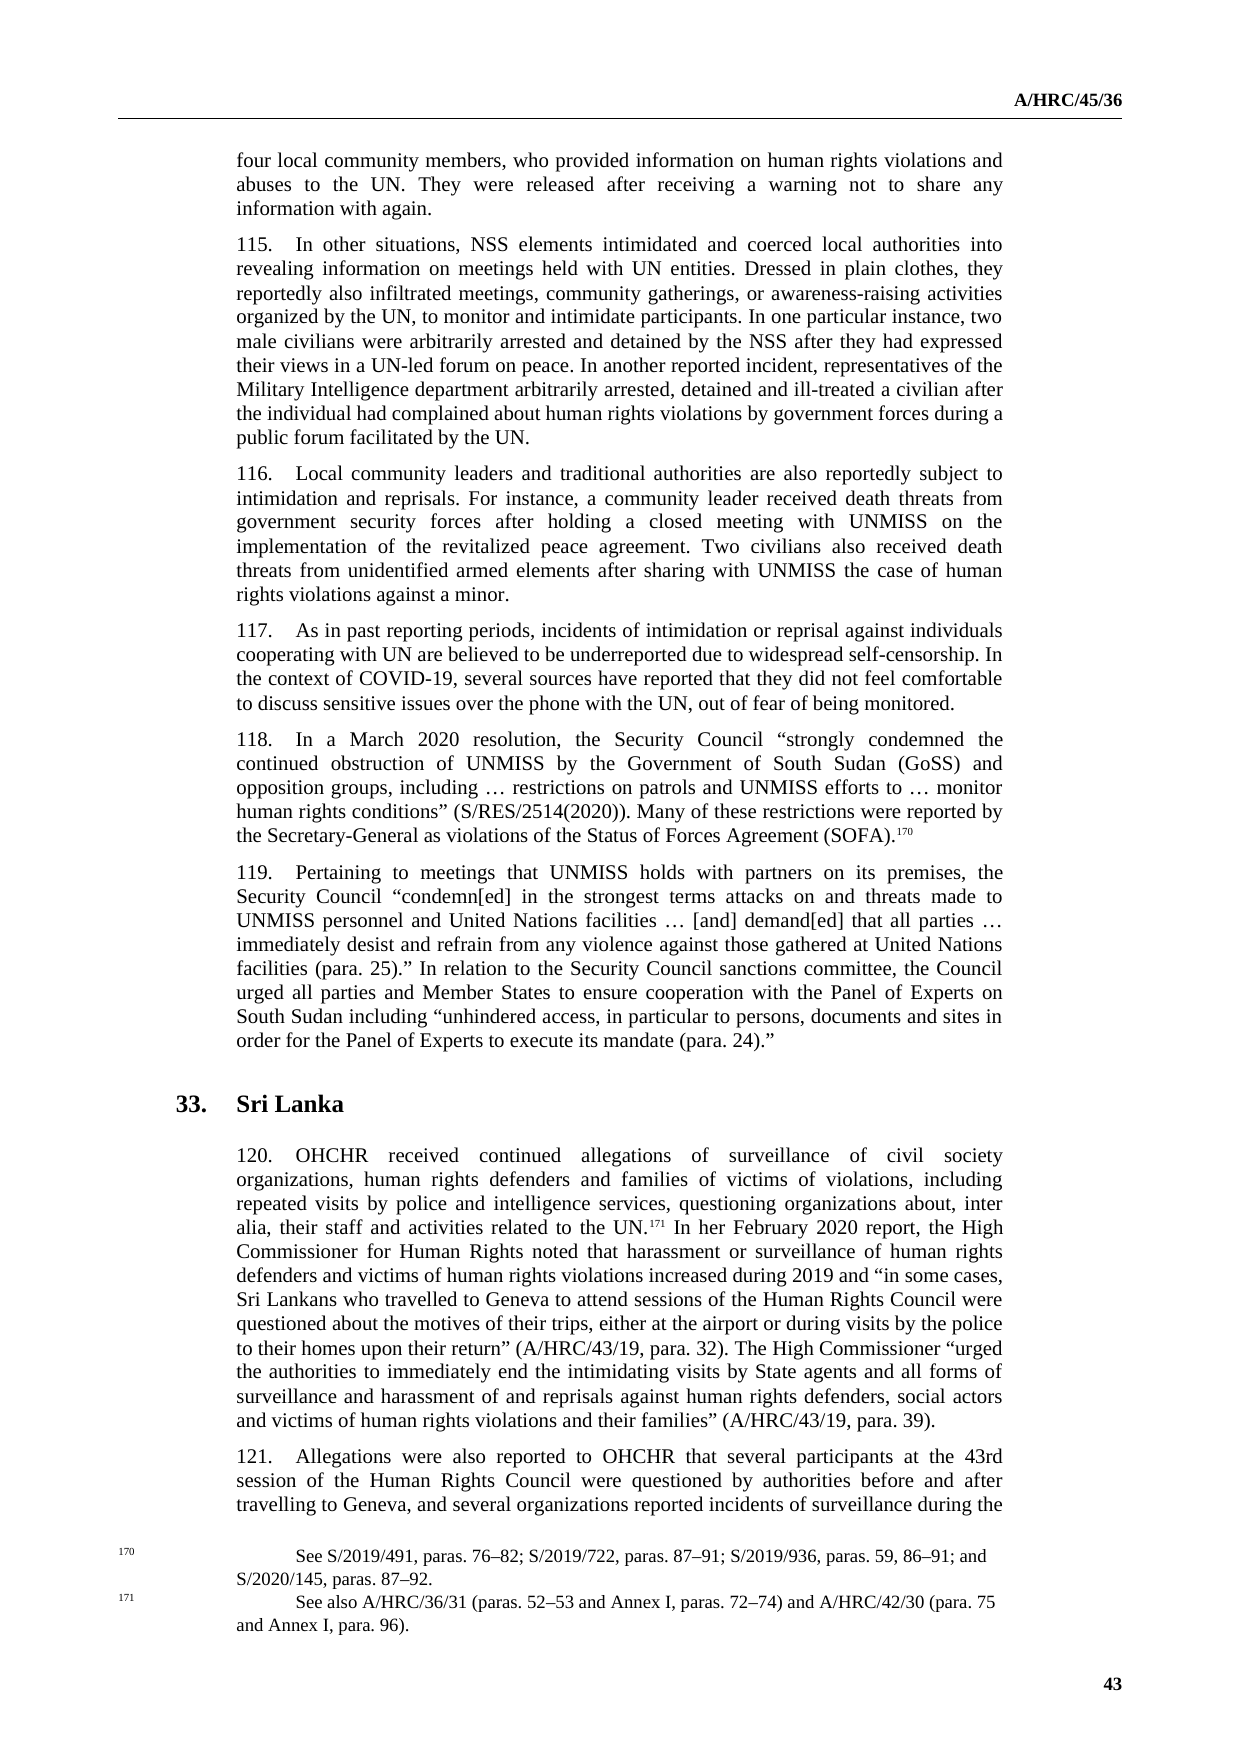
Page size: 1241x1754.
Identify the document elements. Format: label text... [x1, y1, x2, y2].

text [236, 148, 1004, 220]
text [236, 1444, 1004, 1516]
text 33. Sri Lanka [118, 1090, 1004, 1118]
text 120. OHCHR received continued allegations of surveillance of civil society organizations, human rights defenders and families of victims of violations, including repeated visits by police and intelligence services, questioning organizations about, inter alia, their staff and activities related to the UN. In her February 2020 report, the High Commissioner for Human Rights noted that harassment or surveillance of human rights defenders and victims of human rights violations increased during 2019 and “in some cases, Sri Lankans who travelled to Geneva to attend sessions of the Human Rights Council were questioned about the motives of their trips, either at the airport or during visits by the police to their homes upon their return” (A/HRC/43/19, para. 32). The High Commissioner “urged the authorities to immediately end the intimidating visits by State agents and all forms of surveillance and harassment of and reprisals against human rights defenders, social actors and victims of human rights violations and their families” (A/HRC/43/19, para. 39). [236, 1143, 1004, 1432]
text 118. In a March 2020 resolution, the Security Council “strongly condemned the continued obstruction of UNMISS by the Government of South Sudan (GoSS) and opposition groups, including … restrictions on patrols and UNMISS efforts to … monitor human rights conditions” (S/RES/2514(2020)). Many of these restrictions were reported by the Secretary-General as violations of the Status of Forces Agreement (SOFA). [236, 727, 1004, 847]
text 117. As in past reporting periods, incidents of intimidation or reprisal against individuals cooperating with UN are believed to be underreported due to widespread self-censorship. In the context of COVID-19, several sources have reported that they did not feel comfortable to discuss sensitive issues over the phone with the UN, out of fear of being monitored. [236, 618, 1004, 714]
text 119. Pertaining to meetings that UNMISS holds with partners on its premises, the Security Council “condemn[ed] in the strongest terms attacks on and threats made to UNMISS personnel and United Nations facilities … [and] demand[ed] that all parties … immediately desist and refrain from any violence against those gathered at United Nations facilities (para. 25).” In relation to the Security Council sanctions committee, the Council urged all parties and Member States to ensure cooperation with the Panel of Experts on South Sudan including “unhindered access, in particular to persons, documents and sites in order for the Panel of Experts to execute its mandate (para. 24).” [236, 860, 1004, 1052]
text 116. Local community leaders and traditional authorities are also reportedly subject to intimidation and reprisals. For instance, a community leader received death threats from government security forces after holding a closed meeting with UNMISS on the implementation of the revitalized peace agreement. Two civilians also received death threats from unidentified armed elements after sharing with UNMISS the case of human rights violations against a minor. [236, 461, 1004, 606]
text 115. In other situations, NSS elements intimidated and coerced local authorities into revealing information on meetings held with UN entities. Dressed in plain clothes, they reportedly also infiltrated meetings, community gatherings, or awareness-raising activities organized by the UN, to monitor and intimidate participants. In one particular instance, two male civilians were arbitrarily arrested and detained by the NSS after they had expressed their views in a UN-led forum on peace. In another reported incident, representatives of the Military Intelligence department arbitrarily arrested, detained and ill-treated a civilian after the individual had complained about human rights violations by government forces during a public forum facilitated by the UN. [236, 232, 1004, 449]
